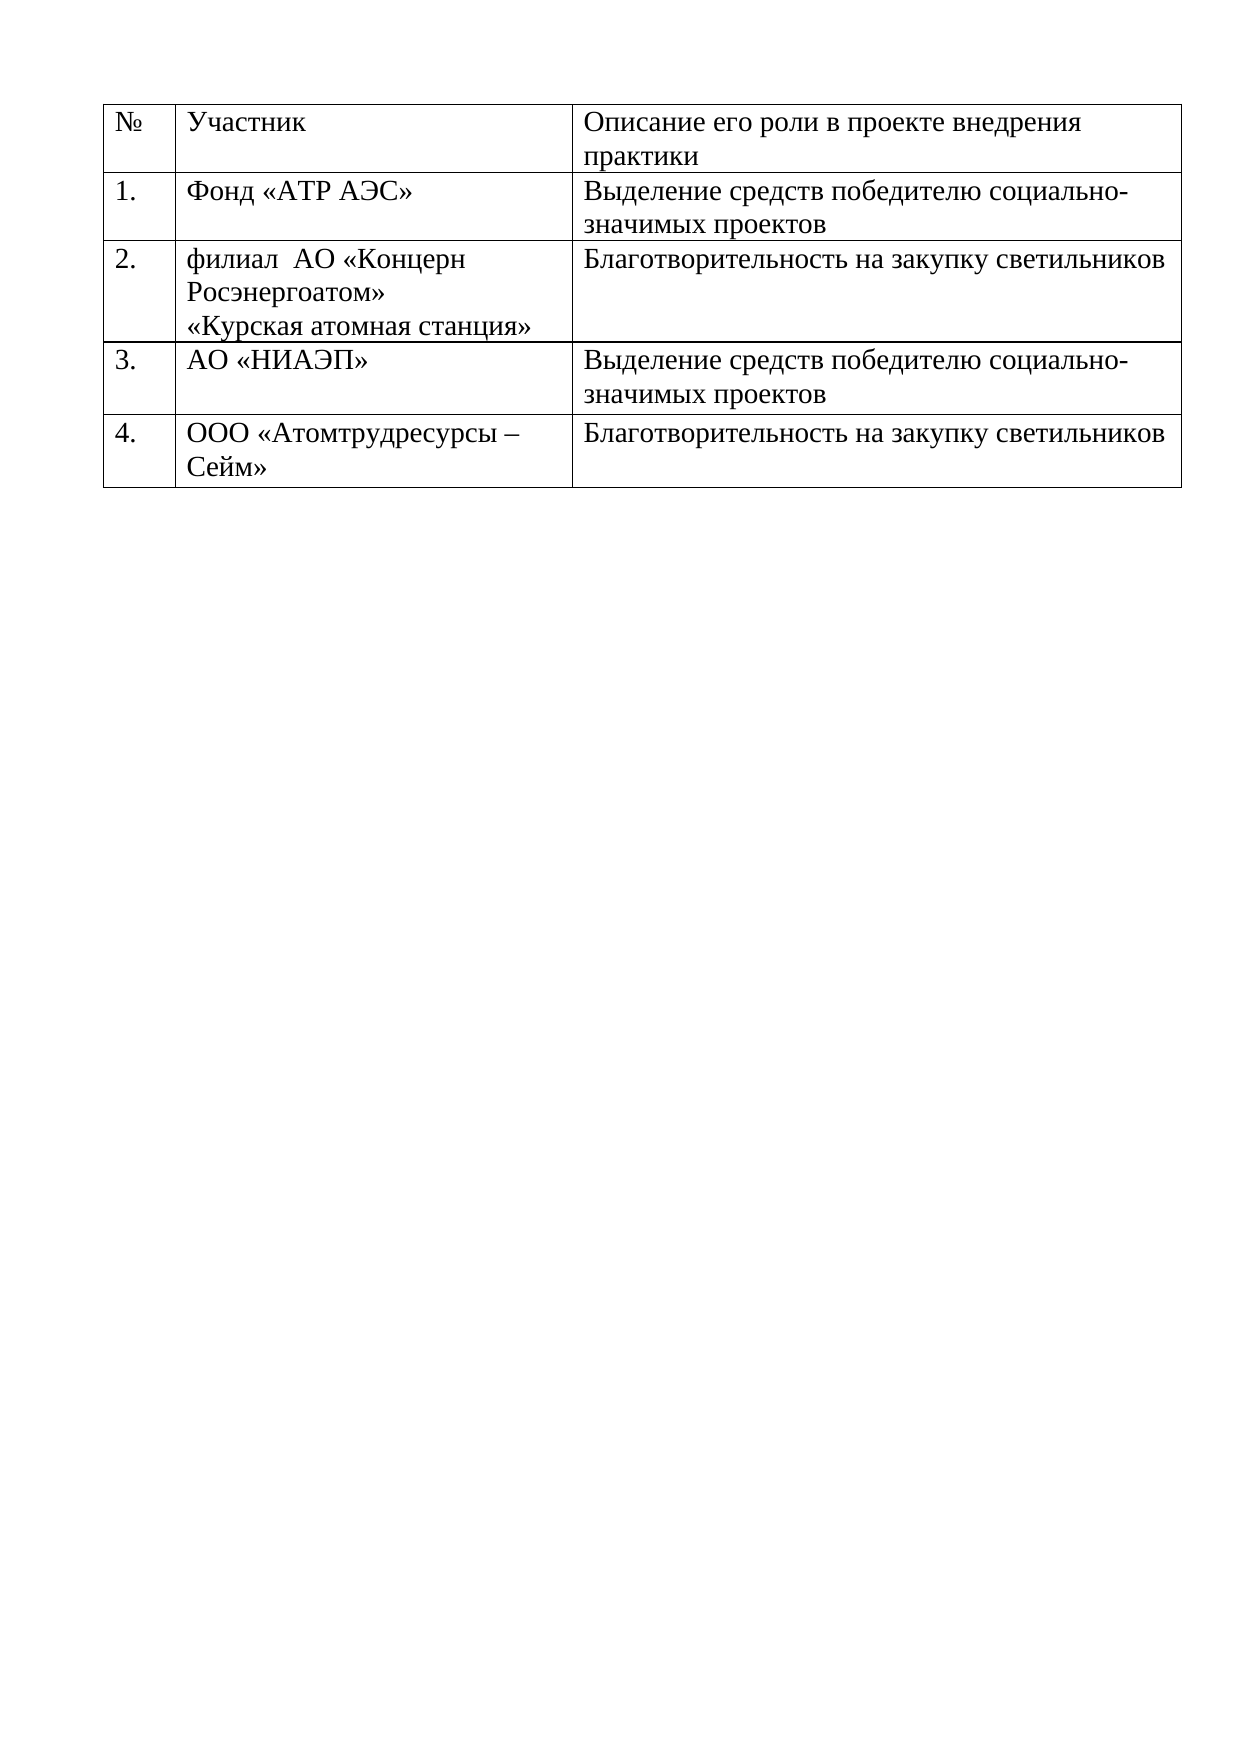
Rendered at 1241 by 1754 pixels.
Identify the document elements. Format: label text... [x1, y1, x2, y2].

table_cell филиал АО «Концерн Росэнергоатом» «Курская атомная станция» [176, 241, 572, 341]
table_cell АО «НИАЭП» [176, 343, 572, 414]
table_cell 4. [104, 415, 175, 487]
table_cell 2. [104, 241, 175, 341]
table_cell Благотворительность на закупку светильников [573, 241, 1181, 341]
table_cell Выделение средств победителю социально-значимых проектов [573, 343, 1181, 414]
table_cell 1. [104, 173, 175, 240]
table_header Участник [176, 105, 572, 172]
table_header Описание его роли в проекте внедрения практики [573, 105, 1181, 172]
table_cell Фонд «АТР АЭС» [176, 173, 572, 240]
table_cell ООО «Атомтрудресурсы – Сейм» [176, 415, 572, 487]
table_header № [104, 105, 175, 172]
table_cell Благотворительность на закупку светильников [573, 415, 1181, 487]
table_cell 3. [104, 343, 175, 414]
table_cell Выделение средств победителю социально-значимых проектов [573, 173, 1181, 240]
